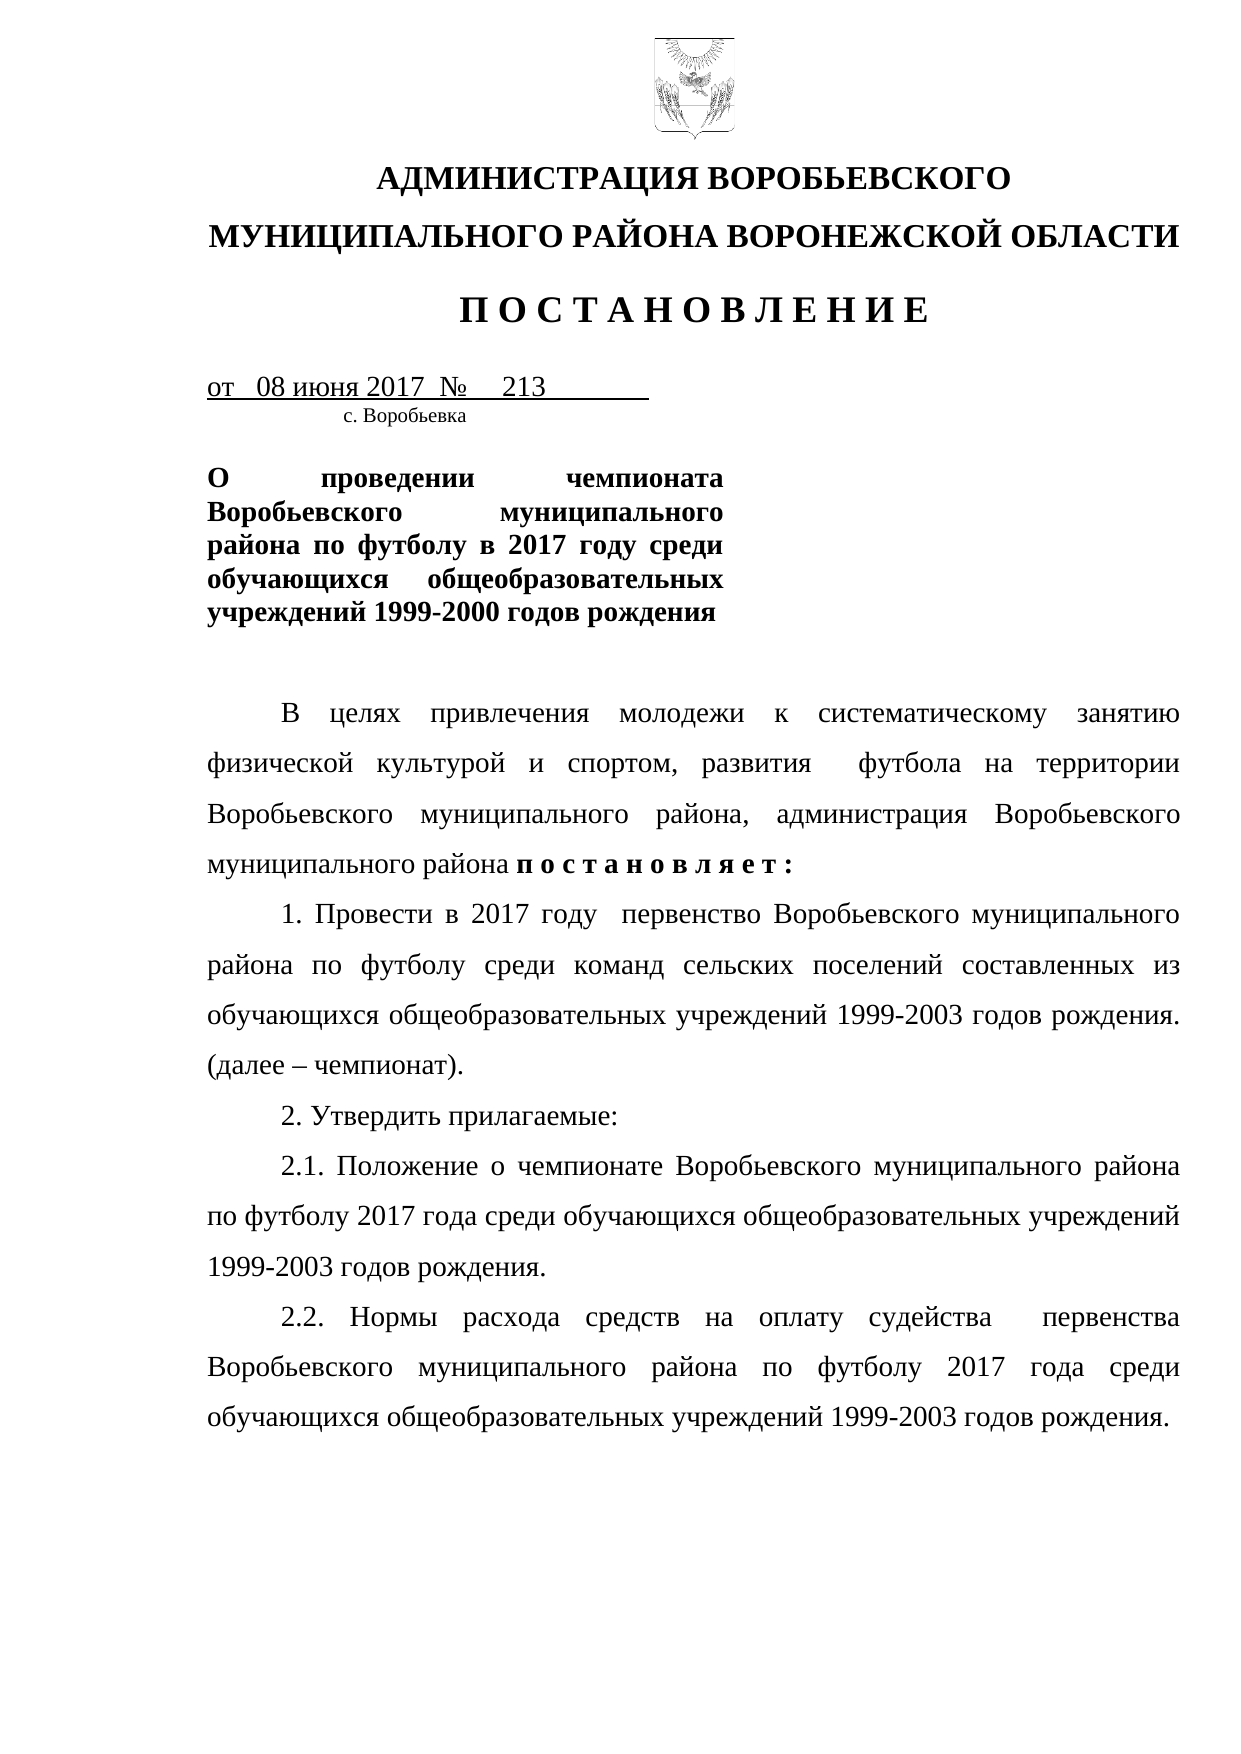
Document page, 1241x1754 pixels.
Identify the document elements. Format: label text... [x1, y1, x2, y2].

text 2.1. Положение о чемпионате Воробьевского муниципального района по футболу 2017 года среди обучающихся общеобразовательных учреждений 1999-2003 годов рождения. [207, 1148, 1181, 1282]
text 1. Провести в 2017 году первенство Воробьевского муниципального района по футболу среди команд сельских поселений составленных из обучающихся общеобразовательных учреждений 1999-2003 годов рождения. (далее – чемпионат). [207, 896, 1181, 1081]
text П О С Т А Н О В Л Е Н И Е [207, 288, 1181, 331]
text 2.2. Нормы расхода средств на оплату судейства первенства Воробьевского муниципального района по футболу 2017 года среди обучающихся общеобразовательных учреждений 1999-2003 годов рождения. [207, 1299, 1181, 1433]
text 2. Утвердить прилагаемые: [207, 1098, 1181, 1131]
text от 08 июня 2017 № 213 [207, 369, 1181, 403]
text АДМИНИСТРАЦИЯ ВОРОБЬЕВСКОГО [207, 118, 1181, 197]
text МУНИЦИПАЛЬНОГО РАЙОНА ВОРОНЕЖСКОЙ ОБЛАСТИ [207, 216, 1181, 254]
picture [654, 38, 735, 118]
text О проведении чемпионата Воробьевского муниципального района по футболу в 2017 году среди обучающихся общеобразовательных учреждений 1999-2000 годов рождения [207, 460, 724, 628]
text В целях привлечения молодежи к систематическому занятию физической культурой и спортом, развития футбола на территории Воробьевского муниципального района, администрация Воробьевского муниципального района п о с т а н о в л я е т : [207, 695, 1181, 880]
text с. Воробьевка [207, 403, 1181, 427]
